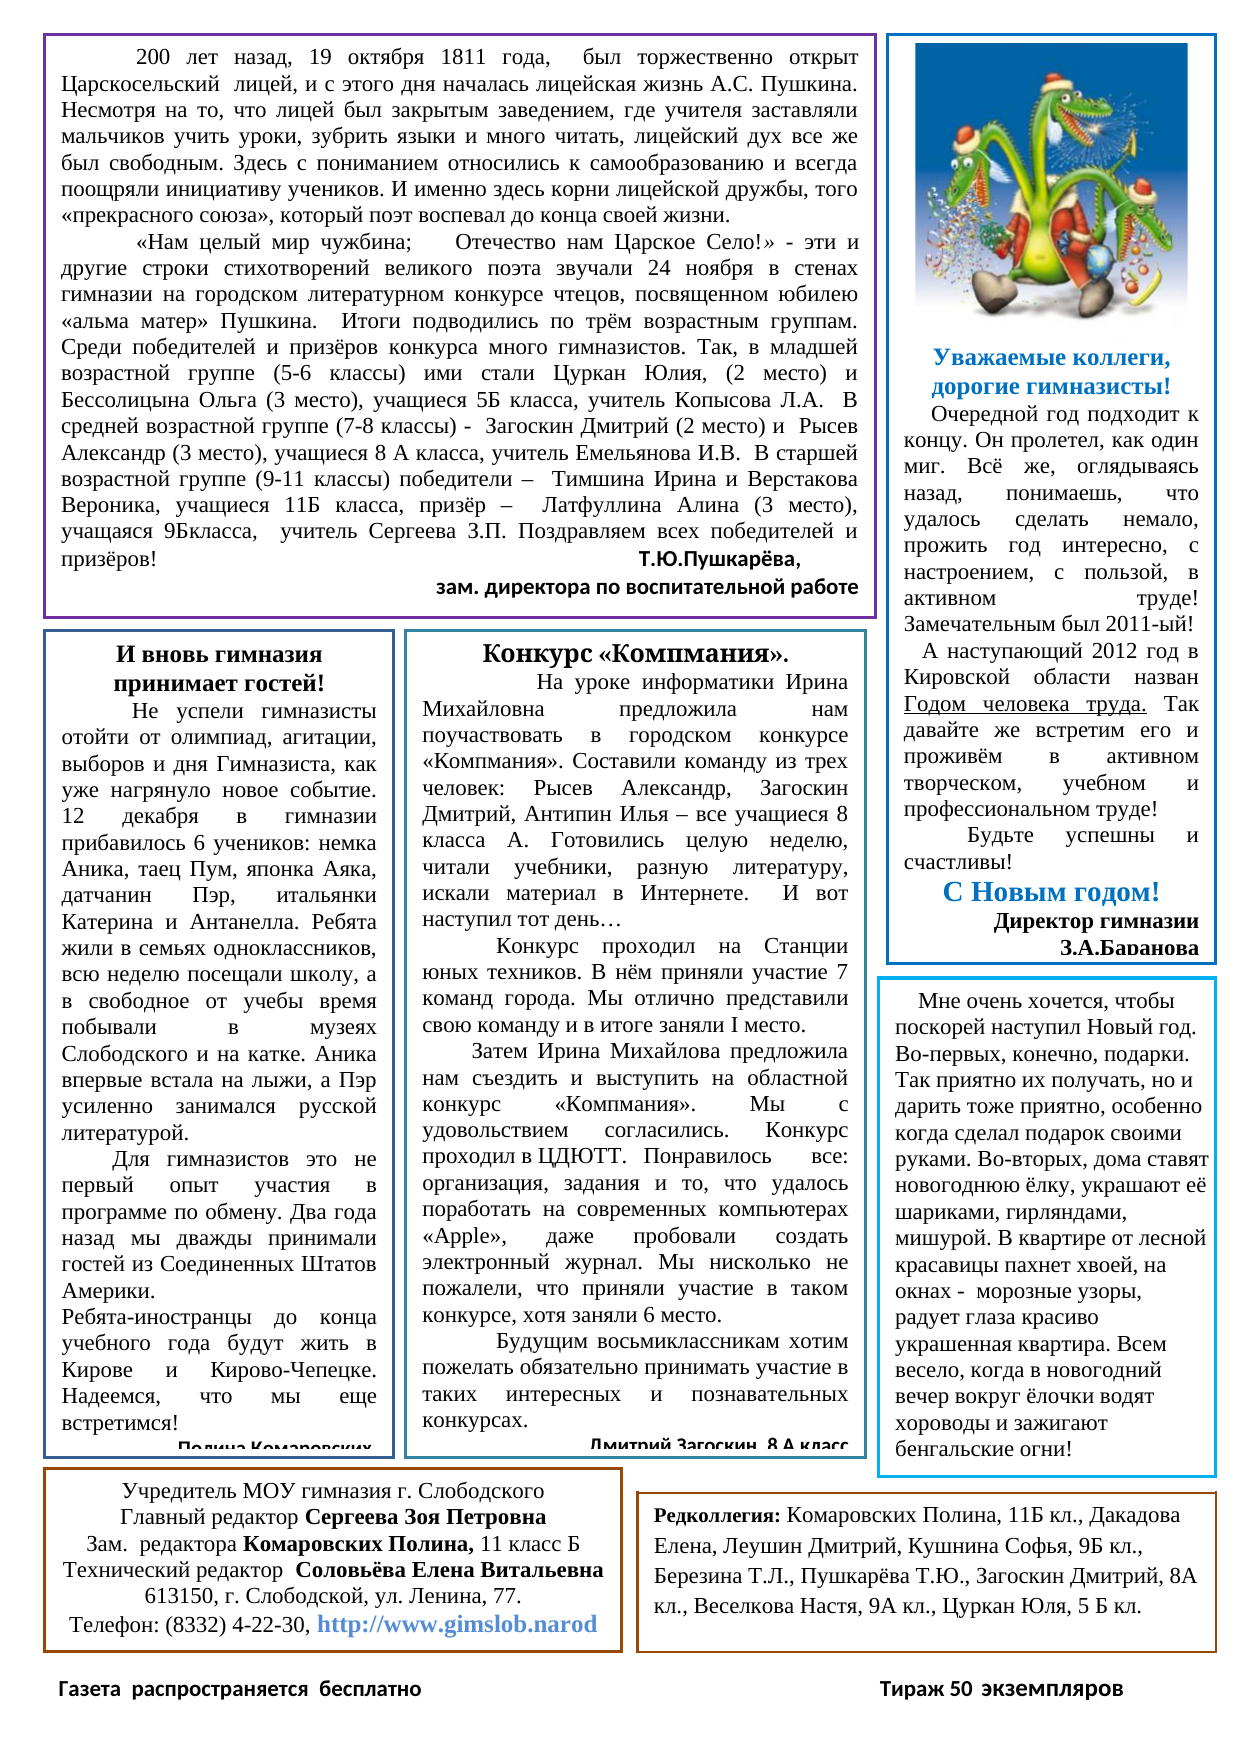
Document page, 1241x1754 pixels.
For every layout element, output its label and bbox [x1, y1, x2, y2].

picture [915, 43, 1188, 343]
